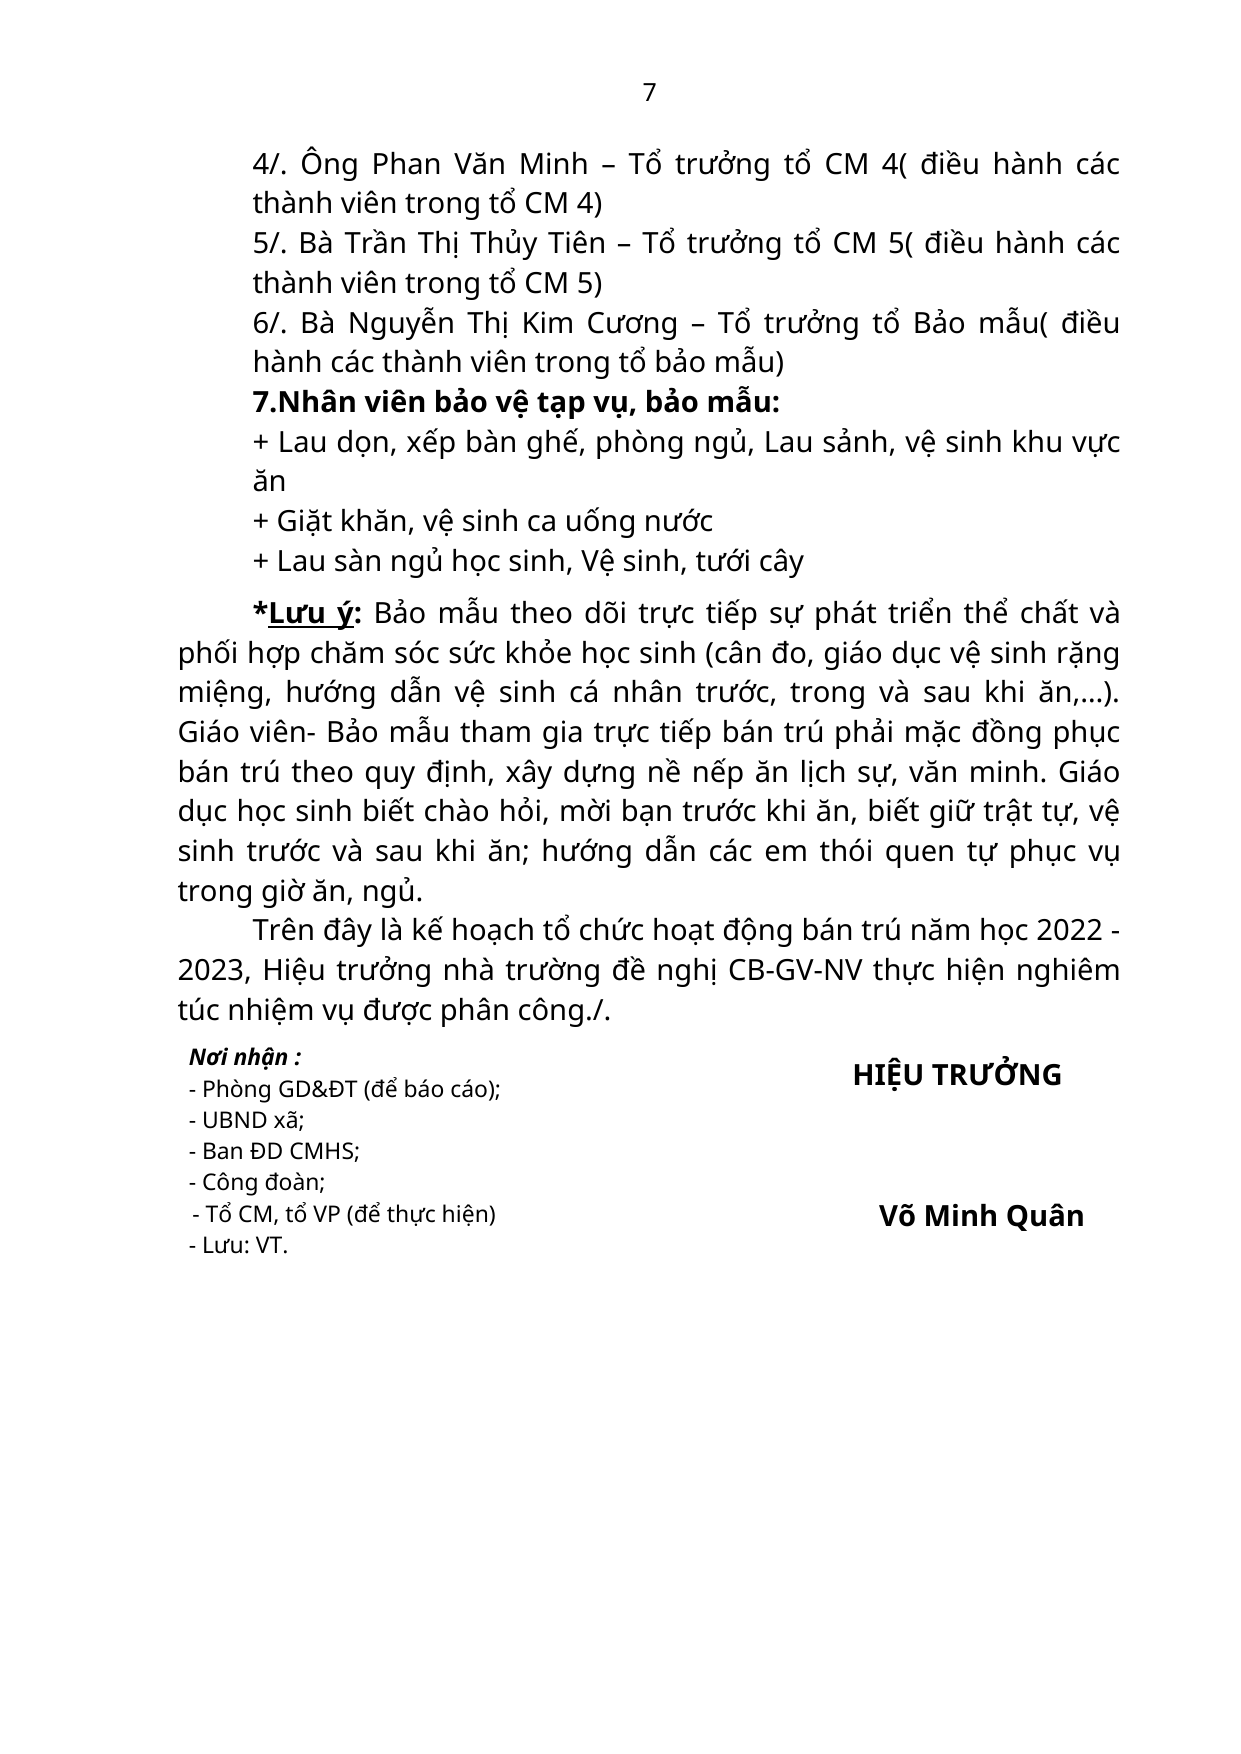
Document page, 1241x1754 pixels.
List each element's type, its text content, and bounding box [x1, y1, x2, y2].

text Trên đây là kế hoạch tổ chức hoạt động bán trú năm học 2022 - 2023, Hiệu trưởng nhà trường đề nghị CB-GV-NV thực hiện nghiêm túc nhiệm vụ được phân công./. [177, 910, 1122, 1029]
text + Lau dọn, xếp bàn ghế, phòng ngủ, Lau sảnh, vệ sinh khu vực ăn [252, 421, 1122, 500]
text 6/. Bà Nguyễn Thị Kim Cương – Tổ trưởng tổ Bảo mẫu( điều hành các thành viên trong tổ bảo mẫu) [252, 302, 1122, 381]
table_header HIỆU TRƯỞNG Võ Minh Quân [573, 1041, 1240, 1269]
text 5/. Bà Trần Thị Thủy Tiên – Tổ trưởng tổ CM 5( điều hành các thành viên trong tổ CM 5) [252, 222, 1122, 302]
text 4/. Ông Phan Văn Minh – Tổ trưởng tổ CM 4( điều hành các thành viên trong tổ CM 4) [252, 143, 1122, 222]
text 7.Nhân viên bảo vệ tạp vụ, bảo mẫu: [252, 381, 1122, 421]
table_header Nơi nhận : - Phòng GD&ĐT (để báo cáo); - UBND xã; - Ban ĐD CMHS; - Công đoàn; - Tổ CM, tổ VP (để thực hiện) - Lưu: VT. [151, 1041, 572, 1269]
text + Lau sàn ngủ học sinh, Vệ sinh, tưới cây [252, 540, 1122, 580]
text *Lưu ý: Bảo mẫu theo dõi trực tiếp sự phát triển thể chất và phối hợp chăm sóc sức khỏe học sinh (cân đo, giáo dục vệ sinh rặng miệng, hướng dẫn vệ sinh cá nhân trước, trong và sau khi ăn,…). Giáo viên- Bảo mẫu tham gia trực tiếp bán trú phải mặc đồng phục bán trú theo quy định, xây dựng nề nếp ăn lịch sự, văn minh. Giáo dục học sinh biết chào hỏi, mời bạn trước khi ăn, biết giữ trật tự, vệ sinh trước và sau khi ăn; hướng dẫn các em thói quen tự phục vụ trong giờ ăn, ngủ. [177, 592, 1122, 910]
text + Giặt khăn, vệ sinh ca uống nước [177, 500, 1122, 540]
